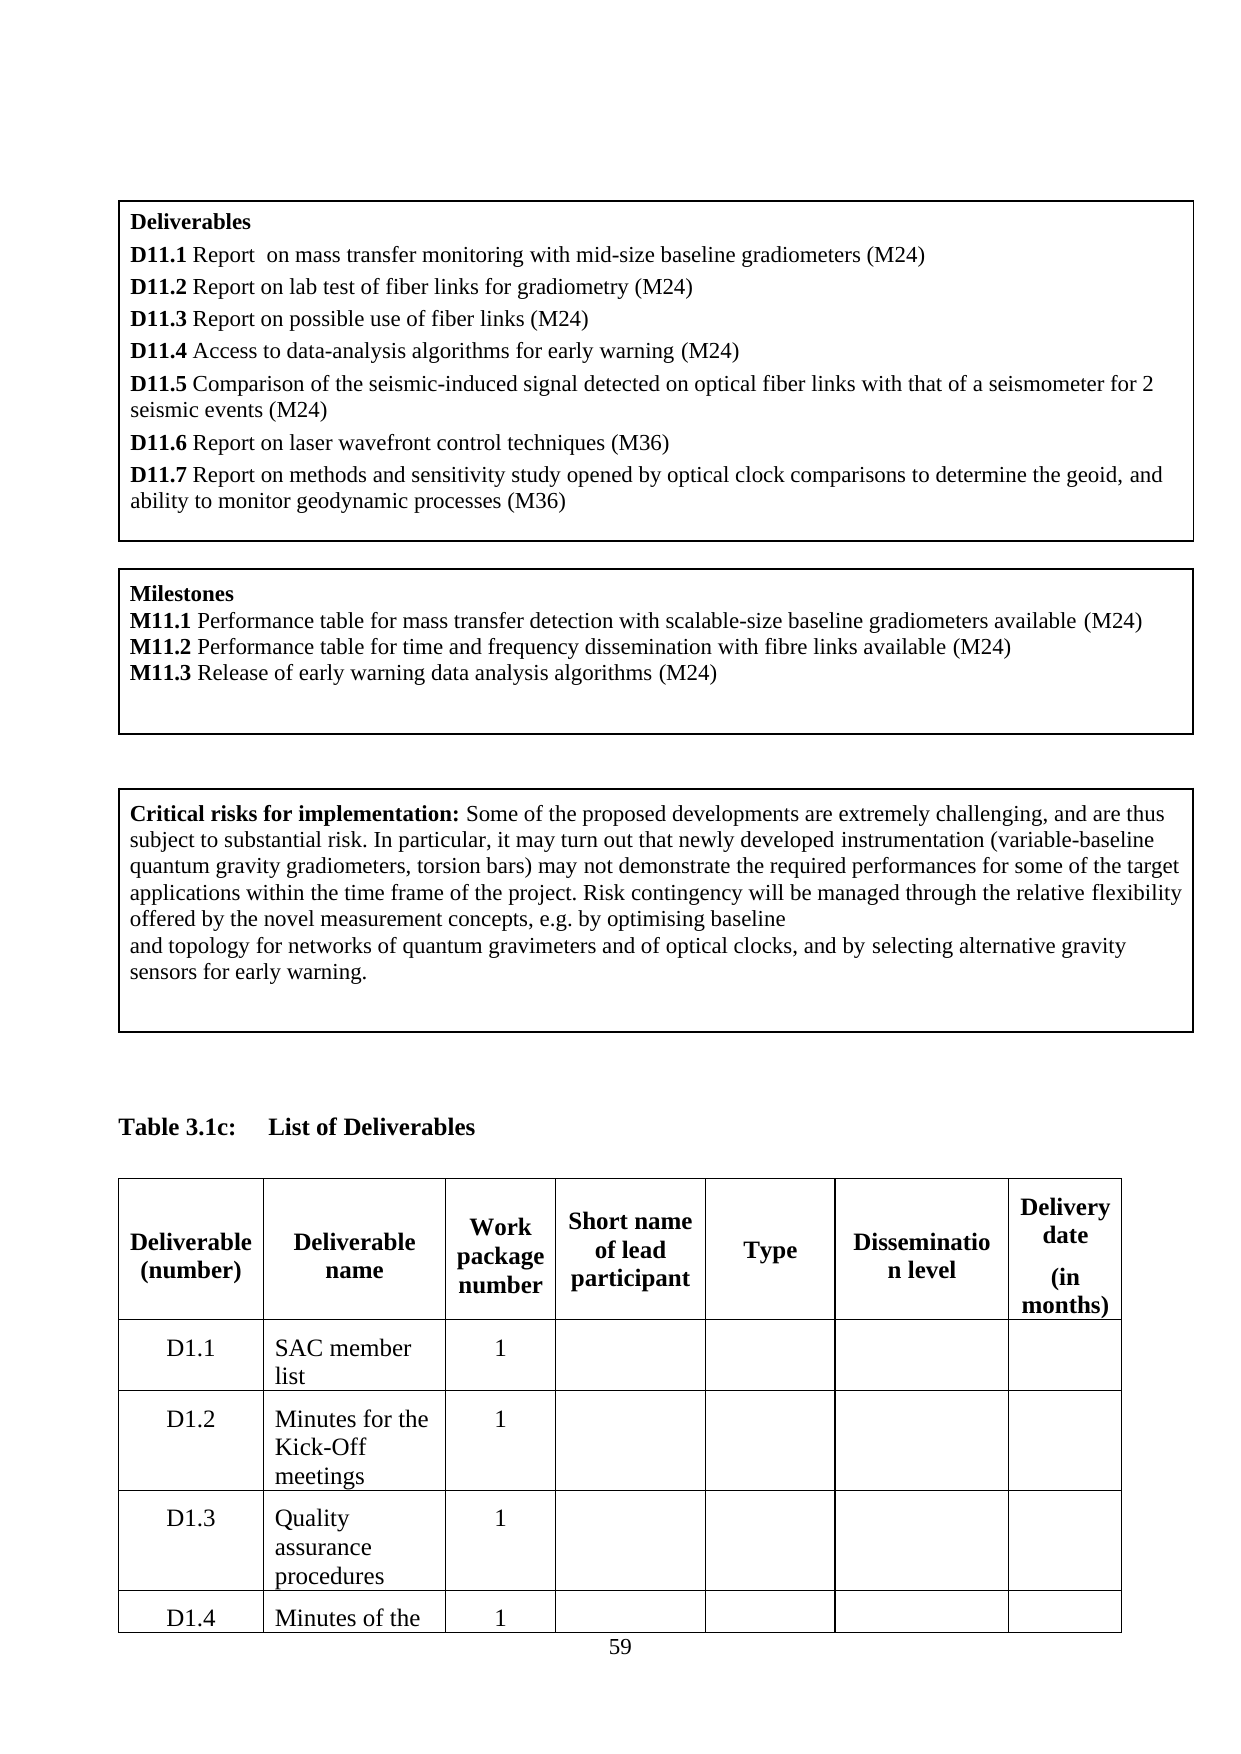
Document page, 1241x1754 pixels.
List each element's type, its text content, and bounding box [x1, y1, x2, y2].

table_cell 1 [446, 1391, 555, 1490]
table_cell [1009, 1320, 1121, 1390]
table_cell 1 [446, 1491, 555, 1590]
table_cell D1.4 [119, 1591, 263, 1632]
table_cell [706, 1491, 834, 1590]
table_cell [1009, 1491, 1121, 1590]
text Table 3.1c: List of Deliverables [118, 1112, 1122, 1141]
table_cell D1.2 [119, 1391, 263, 1490]
table_cell [706, 1391, 834, 1490]
table_cell [556, 1591, 705, 1632]
table_cell [1009, 1391, 1121, 1490]
table_header Dissemination level [836, 1179, 1008, 1319]
table_cell [1009, 1591, 1121, 1632]
table_cell D1.1 [119, 1320, 263, 1390]
table_header Delivery date (in months) [1009, 1179, 1121, 1319]
table_cell [706, 1320, 834, 1390]
table_cell Quality assurance procedures [264, 1491, 445, 1590]
table_cell D1.3 [119, 1491, 263, 1590]
table_header Type [706, 1179, 834, 1319]
table_cell 1 [446, 1591, 555, 1632]
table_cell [264, 1591, 445, 1632]
table_header Critical risks for implementation: Some of the proposed developments are extremely challenging, and are thus subject to substantial risk. In particular, it may turn out that newly developed instrumentation (variable-baseline quantum gravity gradiometers, torsion bars) may not demonstrate the required performances for some of the target applications within the time frame of the project. Risk contingency will be managed through the relative flexibility offered by the novel measurement concepts, e.g. by optimising baseline and topology for networks of quantum gravimeters and of optical clocks, and by selecting alternative gravity sensors for early warning. [120, 790, 1192, 1031]
table_cell [836, 1591, 1008, 1632]
table_cell Minutes for the Kick-Off meetings [264, 1391, 445, 1490]
table_header Deliverable (number) [119, 1179, 263, 1319]
table_cell [836, 1491, 1008, 1590]
table_cell SAC member list [264, 1320, 445, 1390]
table_cell 1 [446, 1320, 555, 1390]
table_header Deliverables D11.1 Report on mass transfer monitoring with mid-size baseline gradiometers (M24) D11.2 Report on lab test of fiber links for gradiometry (M24) D11.3 Report on possible use of fiber links (M24) D11.4 Access to data-analysis algorithms for early warning (M24) D11.5 Comparison of the seismic-induced signal detected on optical fiber links with that of a seismometer for 2 seismic events (M24) D11.6 Report on laser wavefront control techniques (M36) D11.7 Report on methods and sensitivity study opened by optical clock comparisons to determine the geoid, and ability to monitor geodynamic processes (M36) [120, 202, 1193, 540]
table_header Deliverable name [264, 1179, 445, 1319]
table_cell [556, 1320, 705, 1390]
table_cell [706, 1591, 834, 1632]
table_header Milestones M11.1 Performance table for mass transfer detection with scalable-size baseline gradiometers available (M24) M11.2 Performance table for time and frequency dissemination with fibre links available (M24) M11.3 Release of early warning data analysis algorithms (M24) [120, 570, 1192, 733]
table_cell [836, 1391, 1008, 1490]
table_cell [836, 1320, 1008, 1390]
table_header Work package number [446, 1179, 555, 1319]
table_header Short name of lead participant [556, 1179, 705, 1319]
table_cell [556, 1491, 705, 1590]
table_cell [556, 1391, 705, 1490]
